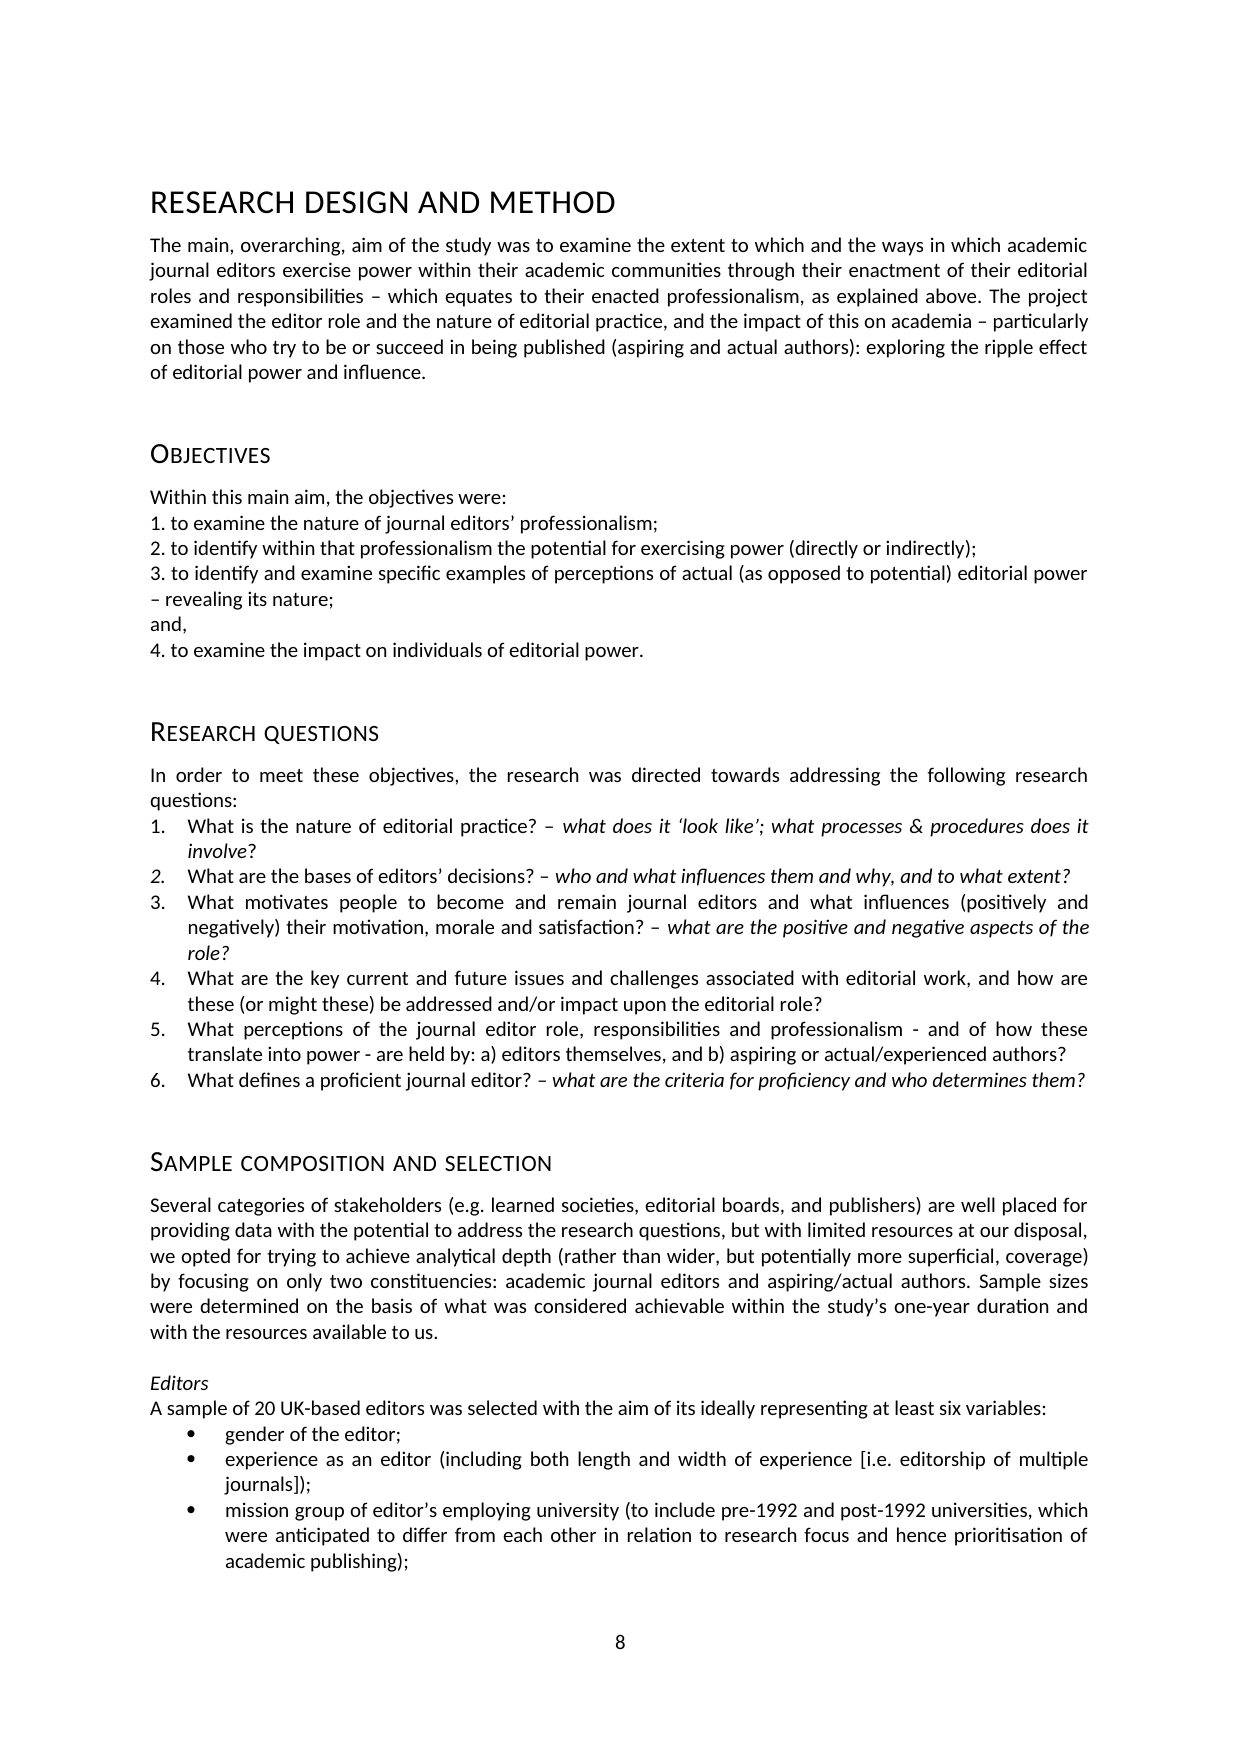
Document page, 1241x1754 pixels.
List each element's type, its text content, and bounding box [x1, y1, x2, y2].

text Within this main aim, the objectives were: [150, 484, 1090, 510]
list What are the bases of editors’ decisions? – who and what influences them and why, and to what extent? [150, 864, 1090, 889]
list What perceptions of the journal editor role, responsibilities and professionalism - and of how these translate into power - are held by: a) editors themselves, and b) aspiring or actual/experienced authors? [150, 1016, 1090, 1067]
subtitle RESEARCH DESIGN AND METHOD [150, 181, 1090, 222]
text 3. to identify and examine specific examples of perceptions of actual (as opposed to potential) editorial power – revealing its nature; [150, 561, 1090, 611]
text In order to meet these objectives, the research was directed towards addressing the following research questions: [150, 762, 1090, 813]
list What is the nature of editorial practice? – what does it ‘look like’; what processes & procedures does it involve? [150, 813, 1090, 864]
subtitle Research questions [150, 713, 1090, 748]
text 4. to examine the impact on individuals of editorial power. [150, 637, 1090, 662]
list What are the key current and future issues and challenges associated with editorial work, and how are these (or might these) be addressed and/or impact upon the editorial role? [150, 965, 1090, 1016]
text 1. to examine the nature of journal editors’ professionalism; [150, 510, 1090, 535]
text A sample of 20 UK-based editors was selected with the aim of its ideally representing at least six variables: [150, 1395, 1090, 1421]
text The main, overarching, aim of the study was to examine the extent to which and the ways in which academic journal editors exercise power within their academic communities through their enactment of their editorial roles and responsibilities – which equates to their enacted professionalism, as explained above. The project examined the editor role and the nature of editorial practice, and the impact of this on academia – particularly on those who try to be or succeed in being published (aspiring and actual authors): exploring the ripple effect of editorial power and influence. [150, 232, 1090, 385]
text 2. to identify within that professionalism the potential for exercising power (directly or indirectly); [150, 535, 1090, 561]
subtitle Objectives [150, 435, 1090, 471]
text and, [150, 611, 1090, 637]
text Several categories of stakeholders (e.g. learned societies, editorial boards, and publishers) are well placed for providing data with the potential to address the research questions, but with limited resources at our disposal, we opted for trying to achieve analytical depth (rather than wider, but potentially more superficial, coverage) by focusing on only two constituencies: academic journal editors and aspiring/actual authors. Sample sizes were determined on the basis of what was considered achievable within the study’s one-year duration and with the resources available to us. [150, 1192, 1090, 1344]
subtitle Sample composition and selection [150, 1143, 1090, 1178]
list What motivates people to become and remain journal editors and what influences (positively and negatively) their motivation, morale and satisfaction? – what are the positive and negative aspects of the role? [150, 889, 1090, 965]
list mission group of editor’s employing university (to include pre-1992 and post-1992 universities, which were anticipated to differ from each other in relation to research focus and hence prioritisation of academic publishing); [187, 1497, 1090, 1573]
list What defines a proficient journal editor? – what are the criteria for proficiency and who determines them? [150, 1067, 1090, 1092]
text Editors [150, 1370, 1090, 1395]
list gender of the editor; [187, 1421, 1090, 1446]
list experience as an editor (including both length and width of experience [i.e. editorship of multiple journals]); [187, 1446, 1090, 1497]
